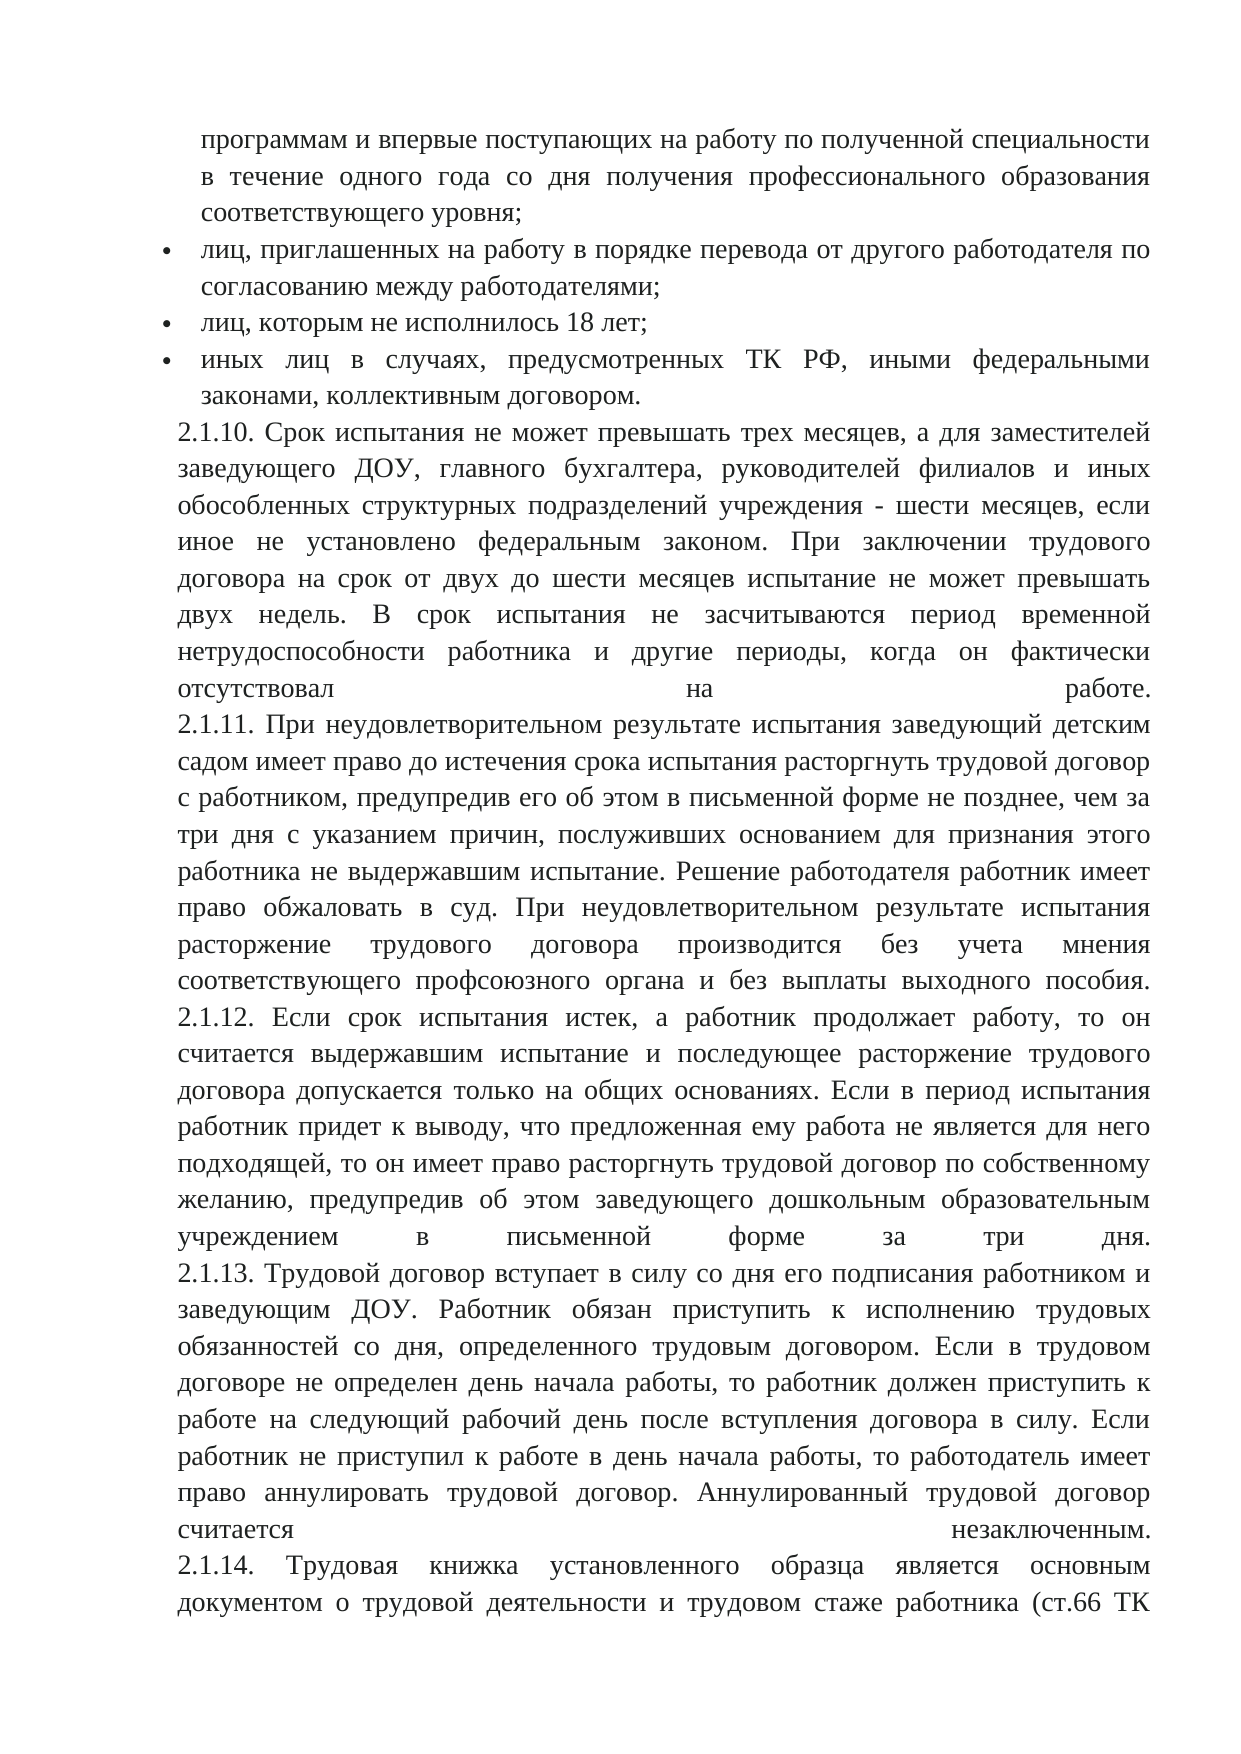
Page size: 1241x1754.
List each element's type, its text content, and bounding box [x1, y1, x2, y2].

list лиц, приглашенных на работу в порядке перевода от другого работодателя по согласованию между работодателями; [163, 228, 1152, 301]
list лиц, которым не исполнилось 18 лет; [163, 301, 1152, 337]
list иных лиц в случаях, предусмотренных ТК РФ, иными федеральными законами, коллективным договором. [163, 337, 1152, 411]
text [177, 411, 1152, 1617]
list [163, 118, 1152, 228]
